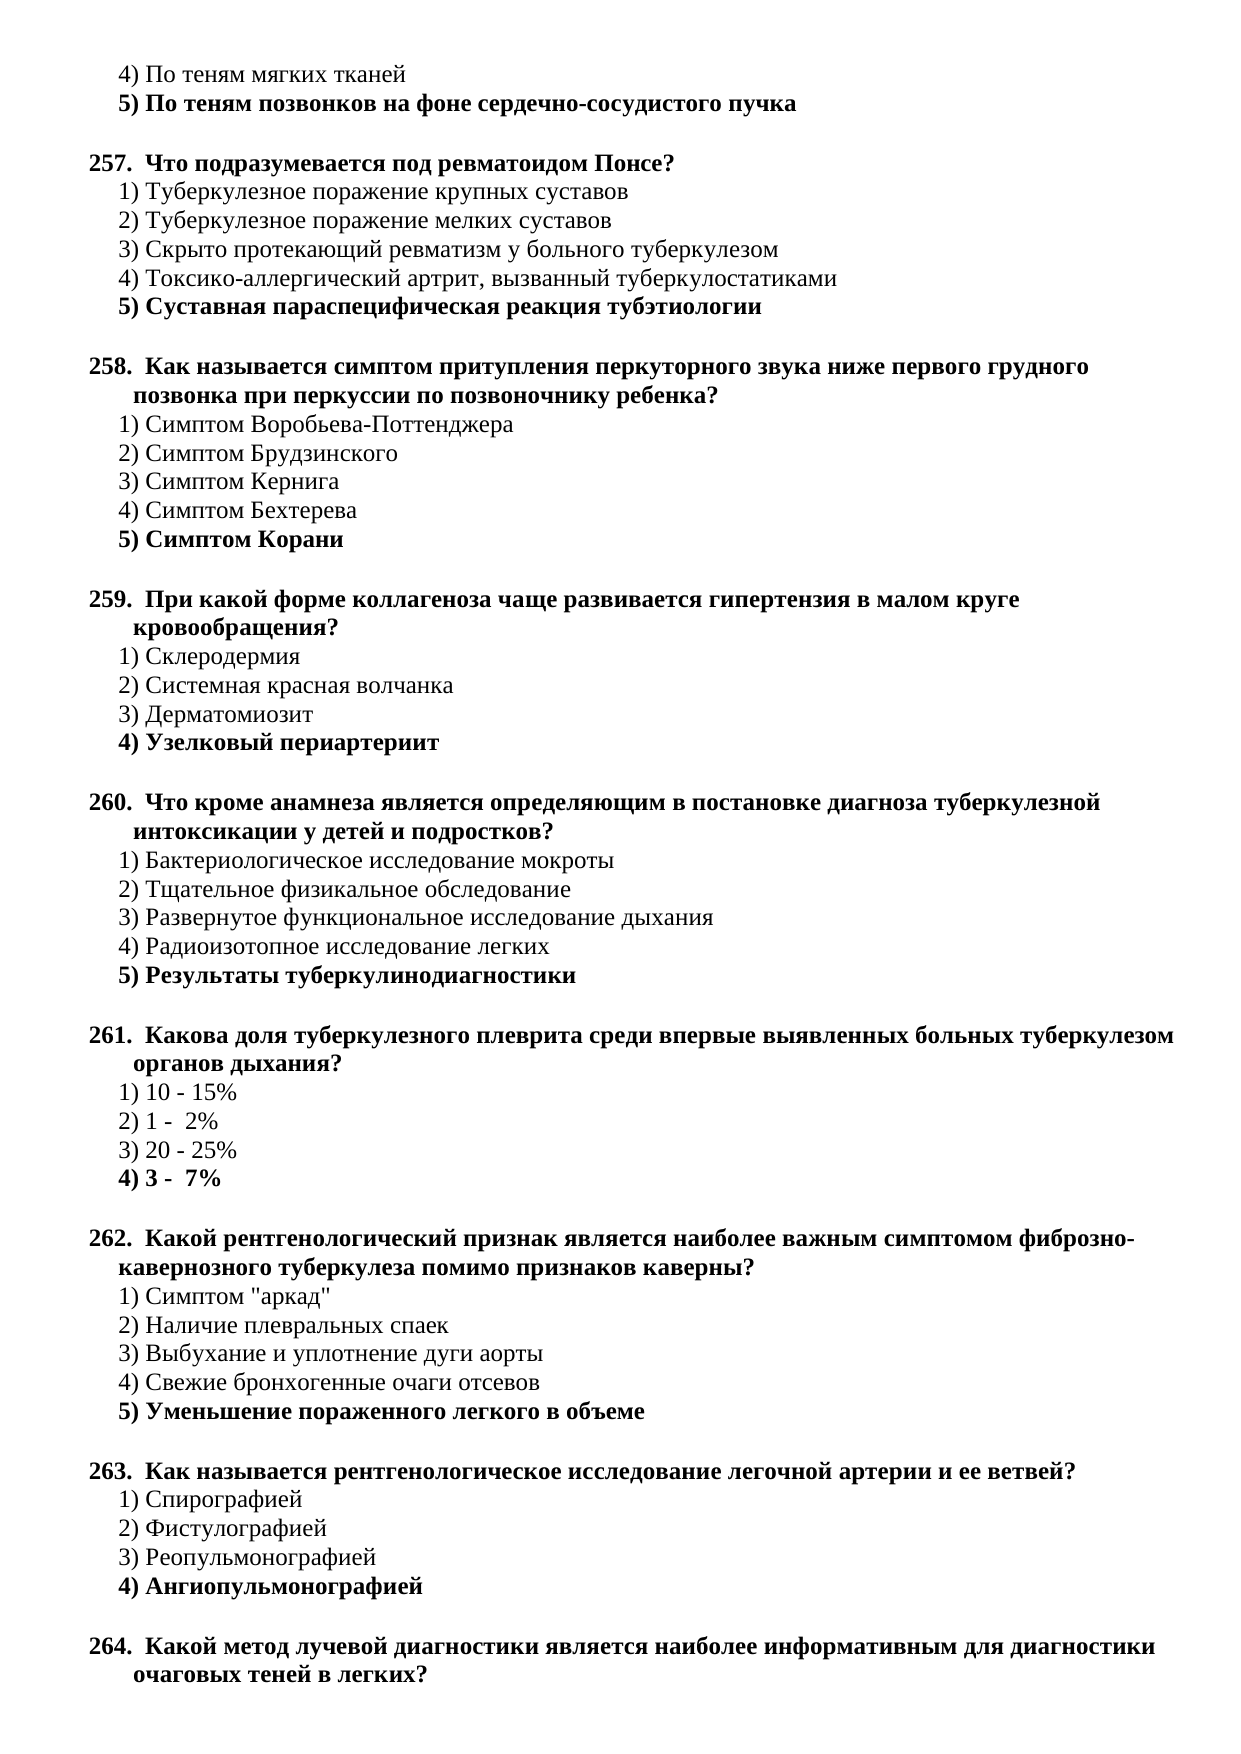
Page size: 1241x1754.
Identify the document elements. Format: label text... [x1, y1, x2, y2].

text Какой метод лучевой диагностики является наиболее информативным для диагностики очаговых теней в легких? [88, 1631, 1181, 1688]
text 4) Узелковый периартериит [118, 727, 1181, 756]
text 2) Наличие плевральных спаек [118, 1310, 1181, 1338]
text 1) Симптом Воробьева-Поттенджера [118, 409, 1181, 438]
text 2) Системная красная волчанка [118, 670, 1181, 699]
text 4) Ангиопульмонографией [118, 1571, 1181, 1599]
text 1) Спирографией [118, 1484, 1181, 1513]
text 3) Симптом Кернига [118, 466, 1181, 495]
text 5) Симптом Корани [118, 524, 1181, 553]
text При какой форме коллагеноза чаще развивается гипертензия в малом круге кровообращения? [88, 584, 1181, 641]
text 4) 3 - 7% [118, 1163, 1181, 1192]
text 3) Скрыто протекающий ревмaтизм у больного туберкулезом [118, 234, 1181, 263]
text 3) Дерматомиозит [118, 699, 1181, 727]
text 1) 10 - 15% [118, 1077, 1181, 1106]
text Какова доля туберкулезного плеврита среди впервые выявленных больных туберкулезом органов дыхания? [88, 1020, 1181, 1077]
text 2) 1 - 2% [118, 1106, 1181, 1135]
text 5) Результаты туберкулинодиагностики [118, 960, 1181, 989]
text 3) Реопульмонографией [118, 1542, 1181, 1571]
text 4) Радиоизотопное исследование легких [118, 931, 1181, 960]
text 1) Симптом "аркад" [118, 1281, 1181, 1310]
text Что подразумевается под ревматоидом Понсе? [88, 148, 1181, 176]
text 4) По теням мягких тканей [118, 59, 1181, 88]
text 2) Тщательное физикальное обследование [118, 874, 1181, 902]
text 1) Туберкулезное поражение крупных суставов [118, 176, 1181, 205]
text 5) По теням позвонков на фоне сердечно-сосудистого пучка [118, 88, 1181, 117]
text 4) Свежие бронхогенные очаги отсевов [118, 1367, 1181, 1396]
text 3) Развернутое функциональное исследование дыхания [118, 902, 1181, 931]
text кавернозного туберкулеза помимо признаков каверны? [118, 1252, 1181, 1281]
text 2) Туберкулезное поражение мелких суставов [118, 205, 1181, 234]
text 5) Уменьшение пораженного легкого в объеме [118, 1396, 1181, 1425]
text Какой рентгенологический признак является наиболее важным симптомом фиброзно- [88, 1223, 1181, 1252]
text Что кроме анамнеза является определяющим в постановке диагноза туберкулезной интоксикации у детей и подростков? [88, 787, 1181, 845]
text 3) Выбухание и уплотнение дуги аорты [118, 1338, 1181, 1367]
text 4) Токсико-аллергический артрит, вызванный туберкулостатиками [118, 263, 1181, 291]
text 2) Симптом Брудзинского [118, 438, 1181, 466]
text 1) Склеродермия [118, 641, 1181, 670]
text Как называется рентгенологическое исследование легочной артерии и ее ветвей? [88, 1456, 1181, 1484]
text 3) 20 - 25% [118, 1135, 1181, 1163]
text Как называется симптом притупления перкуторного звука ниже первого грудного позвонка при перкуссии по позвоночнику ребенка? [88, 351, 1181, 409]
text 2) Фистулографией [118, 1513, 1181, 1542]
text 1) Бактериологическое исследование мокроты [118, 845, 1181, 874]
text 4) Симптом Бехтерева [118, 495, 1181, 524]
text 5) Суставная параспецифическая реакция тубэтиологии [118, 291, 1181, 320]
